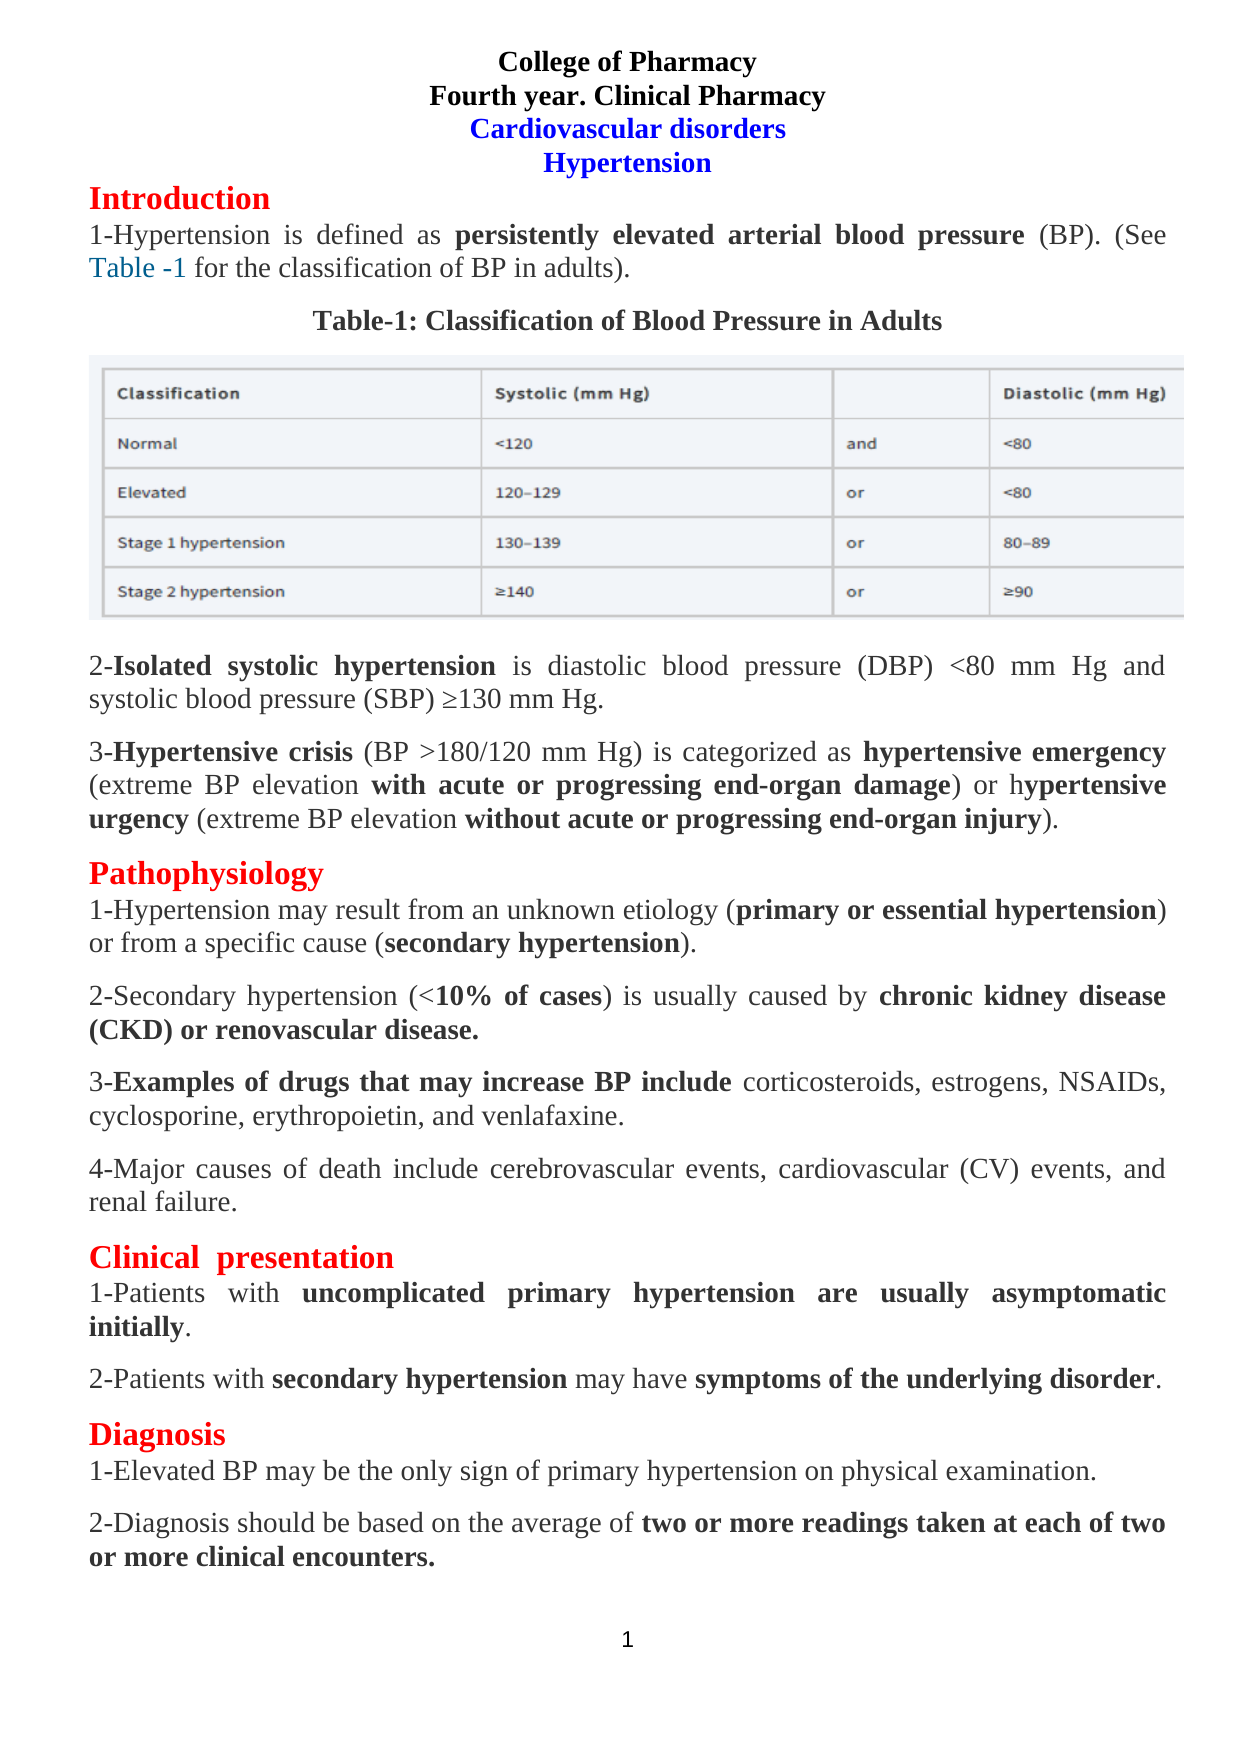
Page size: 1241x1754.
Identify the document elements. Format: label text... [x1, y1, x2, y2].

text Pathophysiology [89, 854, 1167, 892]
text Diagnosis [89, 1414, 1167, 1453]
text Clinical presentation [89, 1237, 1167, 1275]
text 4-Major causes of death include cerebrovascular events, cardiovascular (CV) events, and renal failure. [89, 1151, 1167, 1218]
text College of Pharmacy [89, 44, 1167, 78]
picture [88, 355, 1184, 620]
text 1-Patients with uncomplicated primary hypertension are usually asymptomatic initially. [89, 1275, 1167, 1342]
text 2-Isolated systolic hypertension is diastolic blood pressure (DBP) <80 mm Hg and systolic blood pressure (SBP) ≥130 mm Hg. [89, 648, 1167, 715]
text Table-1: Classification of Blood Pressure in Adults [89, 303, 1167, 337]
text Hypertension [89, 145, 1167, 178]
text 1-Hypertension is defined as persistently elevated arterial blood pressure (BP). (See Table -1 for the classification of BP in adults). [89, 217, 1167, 284]
text 2-Diagnosis should be based on the average of two or more readings taken at each of two or more clinical encounters. [89, 1505, 1167, 1572]
text 1-Hypertension may result from an unknown etiology (primary or essential hypertension) or from a specific cause (secondary hypertension). [89, 892, 1167, 959]
text 2-Secondary hypertension (<10% of cases) is usually caused by chronic kidney disease (CKD) or renovascular disease. [89, 978, 1167, 1045]
text 1-Elevated BP may be the only sign of primary hypertension on physical examination. [89, 1453, 1167, 1486]
text 3-Hypertensive crisis (BP >180/120 mm Hg) is categorized as hypertensive emergency (extreme BP elevation with acute or progressing end-organ damage) or hypertensive urgency (extreme BP elevation without acute or progressing end-organ injury). [89, 734, 1167, 834]
text 3-Examples of drugs that may increase BP include corticosteroids, estrogens, NSAIDs, cyclosporine, erythropoietin, and venlafaxine. [89, 1064, 1167, 1132]
text 2-Patients with secondary hypertension may have symptoms of the underlying disorder. [89, 1362, 1167, 1395]
text Cardiovascular disorders [89, 111, 1167, 145]
text Introduction [89, 178, 1167, 217]
text Fourth year. Clinical Pharmacy [89, 78, 1167, 111]
